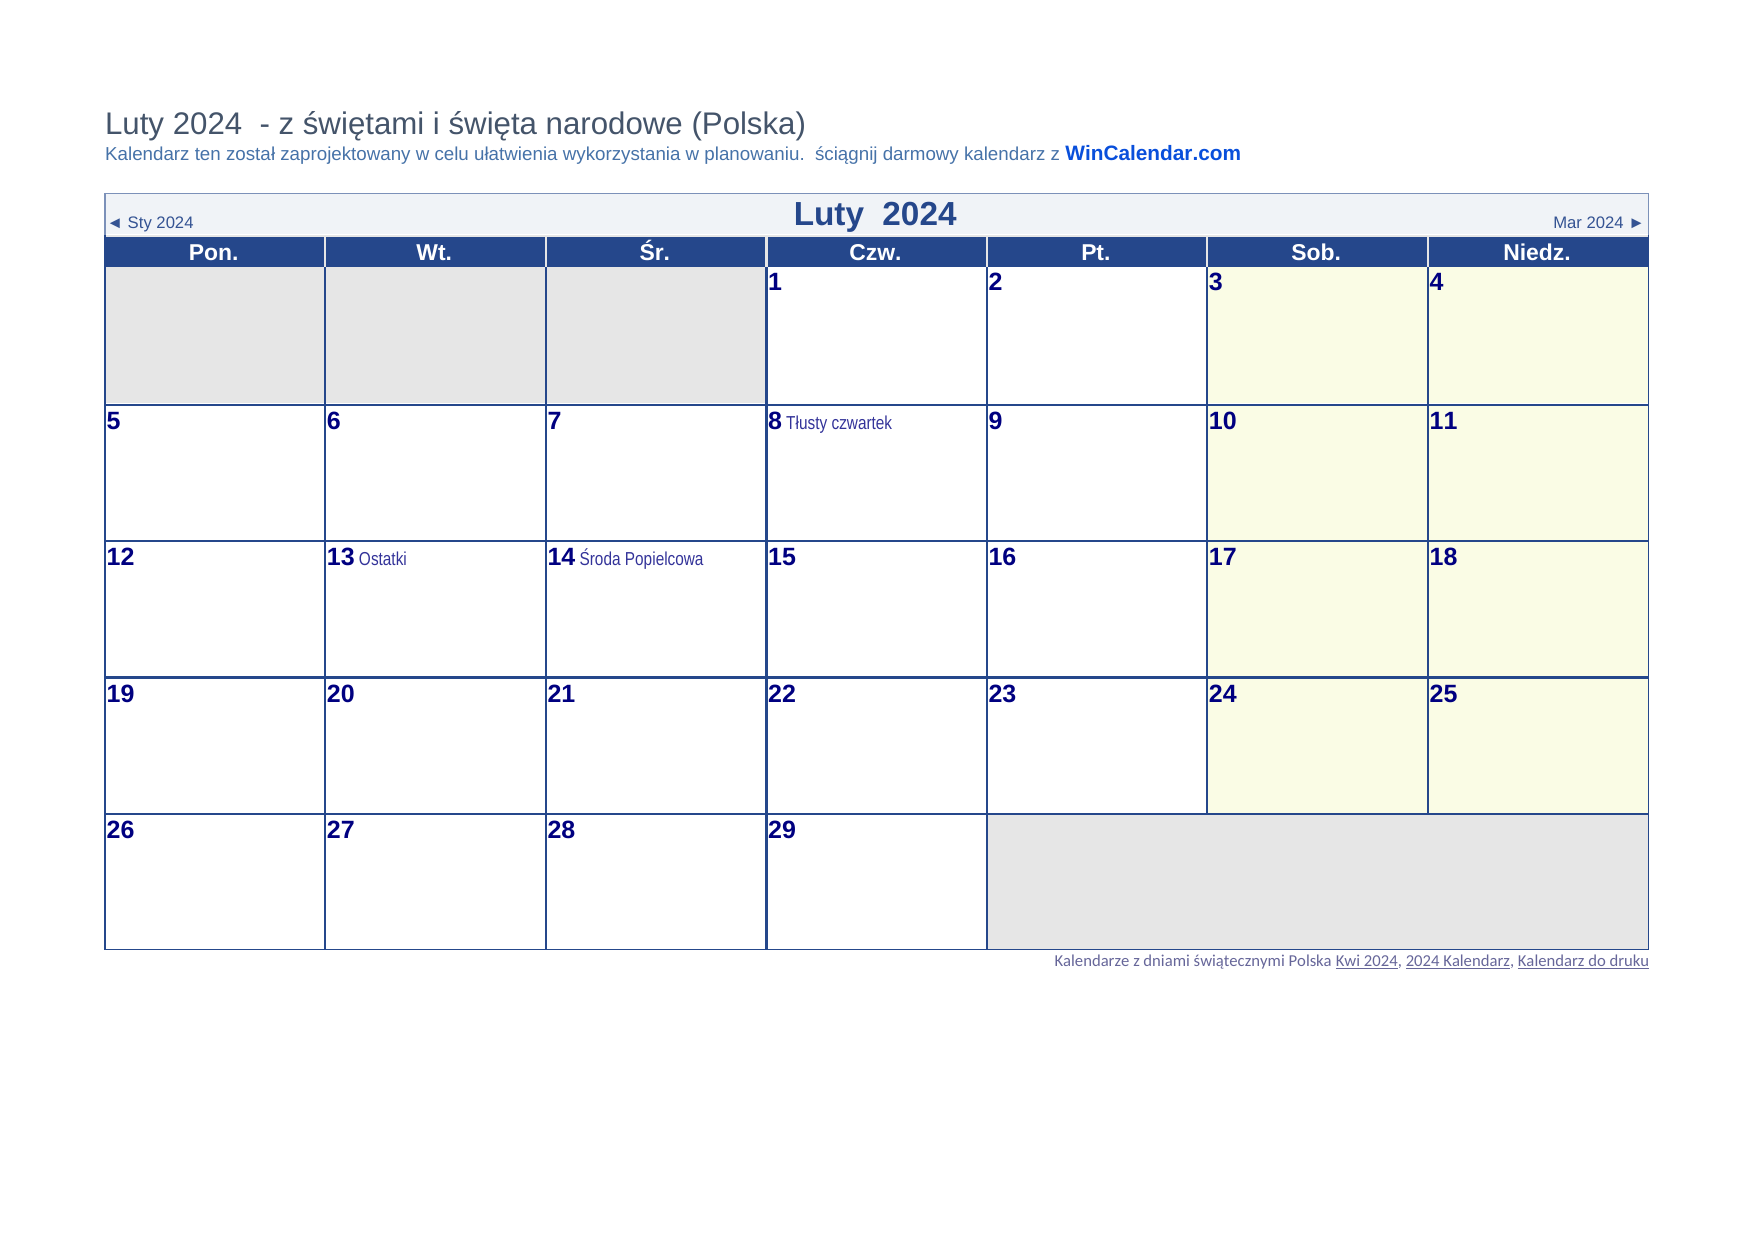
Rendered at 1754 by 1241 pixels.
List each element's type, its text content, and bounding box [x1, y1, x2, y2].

table_cell 10 [1208, 406, 1427, 540]
table_cell [988, 815, 1648, 949]
table_header ◄ Sty 2024 [106, 194, 325, 234]
table_cell 24 [1208, 679, 1427, 813]
table_cell 19 [106, 679, 324, 813]
text Luty 2024 - z świętami i święta narodowe (Polska) Kalendarz ten został zaprojektowany w celu ułatwienia wykorzystania w planowaniu. ściągnij darmowy kalendarz z WinCalendar.com [105, 105, 1649, 193]
table_cell 7 [547, 406, 765, 540]
table_cell Pt. [988, 237, 1206, 267]
table_cell 6 [326, 406, 545, 540]
table_cell [547, 267, 765, 403]
table_cell 4 [1429, 267, 1648, 403]
table_cell Niedz. [1429, 237, 1648, 267]
table_cell Sob. [1208, 237, 1427, 267]
table_cell Pon. [106, 237, 324, 267]
table_cell Wt. [326, 237, 545, 267]
table_cell 9 [988, 406, 1206, 540]
table_cell 1 [768, 267, 986, 403]
table_cell 17 [1208, 542, 1427, 676]
table_cell 27 [326, 815, 545, 949]
table_header Luty 2024 [325, 194, 1428, 234]
table_cell 3 [1208, 267, 1427, 403]
table_cell 14 Środa Popielcowa [547, 542, 765, 676]
text Kalendarze z dniami świątecznymi Polska Kwi 2024, 2024 Kalendarz, Kalendarz do druku [105, 950, 1649, 971]
table_cell 8 Tłusty czwartek [768, 406, 986, 540]
table_cell 13 Ostatki [326, 542, 545, 676]
table_cell Czw. [768, 237, 986, 267]
table_cell 22 [768, 679, 986, 813]
table_cell 12 [106, 542, 324, 676]
table_cell 25 [1429, 679, 1648, 813]
table_cell 11 [1429, 406, 1648, 540]
table_cell 28 [547, 815, 765, 949]
table_cell 15 [768, 542, 986, 676]
table_cell Śr. [547, 237, 765, 267]
table_header Mar 2024 ► [1428, 194, 1648, 234]
table_cell 23 [988, 679, 1206, 813]
table_cell 5 [106, 406, 324, 540]
table_cell [326, 267, 545, 403]
table_cell 2 [988, 267, 1206, 403]
table_cell [106, 267, 324, 403]
table_cell 21 [547, 679, 765, 813]
table_cell 20 [326, 679, 545, 813]
table_cell 16 [988, 542, 1206, 676]
table_cell 18 [1429, 542, 1648, 676]
table_cell 26 [106, 815, 324, 949]
table_cell 29 [768, 815, 986, 949]
